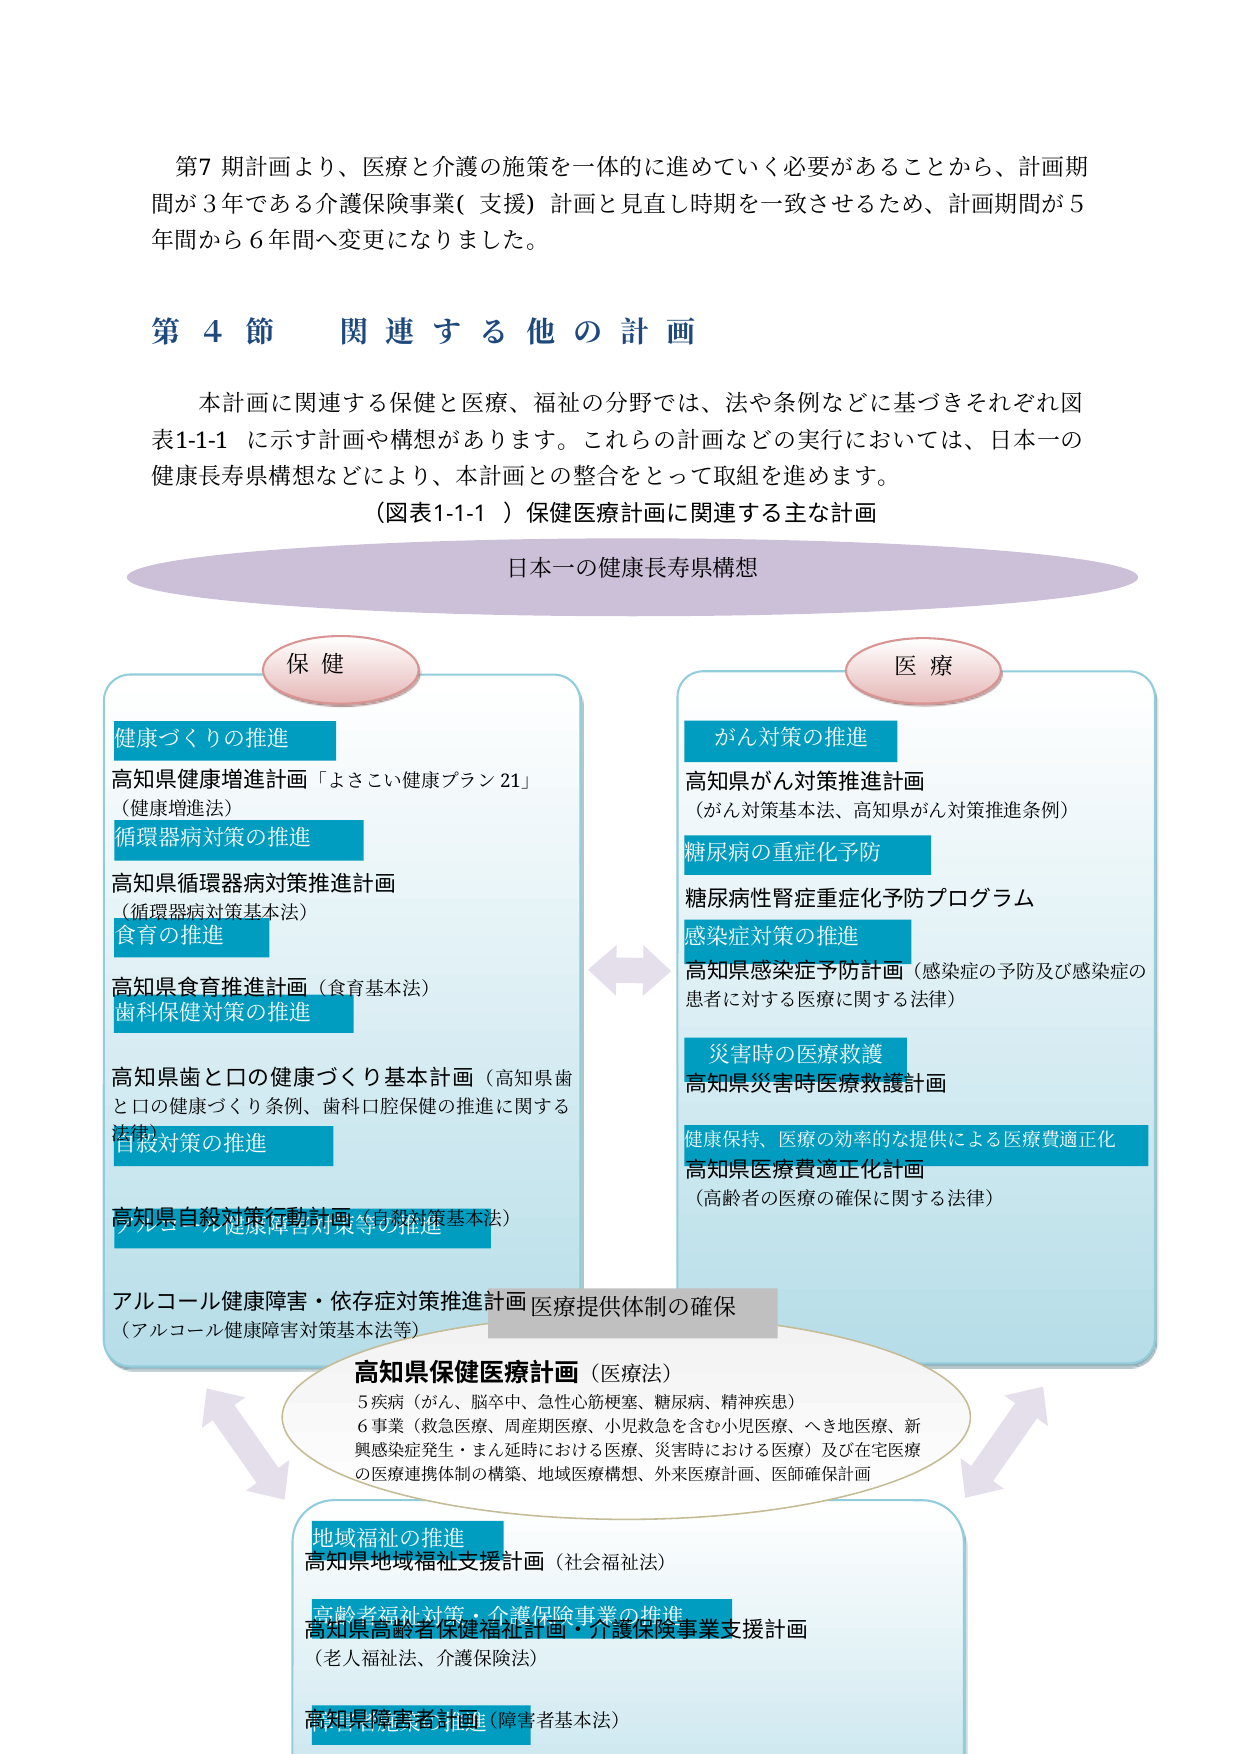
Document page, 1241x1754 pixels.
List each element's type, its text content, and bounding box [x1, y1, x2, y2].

text （図表1-1-1）保健医療計画に関連する主な計画 [151, 493, 1089, 529]
text 本計画に関連する保健と医療、福祉の分野では、法や条例などに基づきそれぞれ図表1-1-1に示す計画や構想があります。これらの計画などの実行においては、日本一の健康長寿県構想などにより、本計画との整合をとって取組を進めます。 [151, 384, 1087, 493]
text 第４節 関連する他の計画 [151, 294, 1089, 367]
text 第7期計画より、医療と介護の施策を一体的に進めていく必要があることから、計画期間が３年である介護保険事業(支援)計画と見直し時期を一致させるため、計画期間が５年間から６年間へ変更になりました。 [151, 148, 1089, 257]
